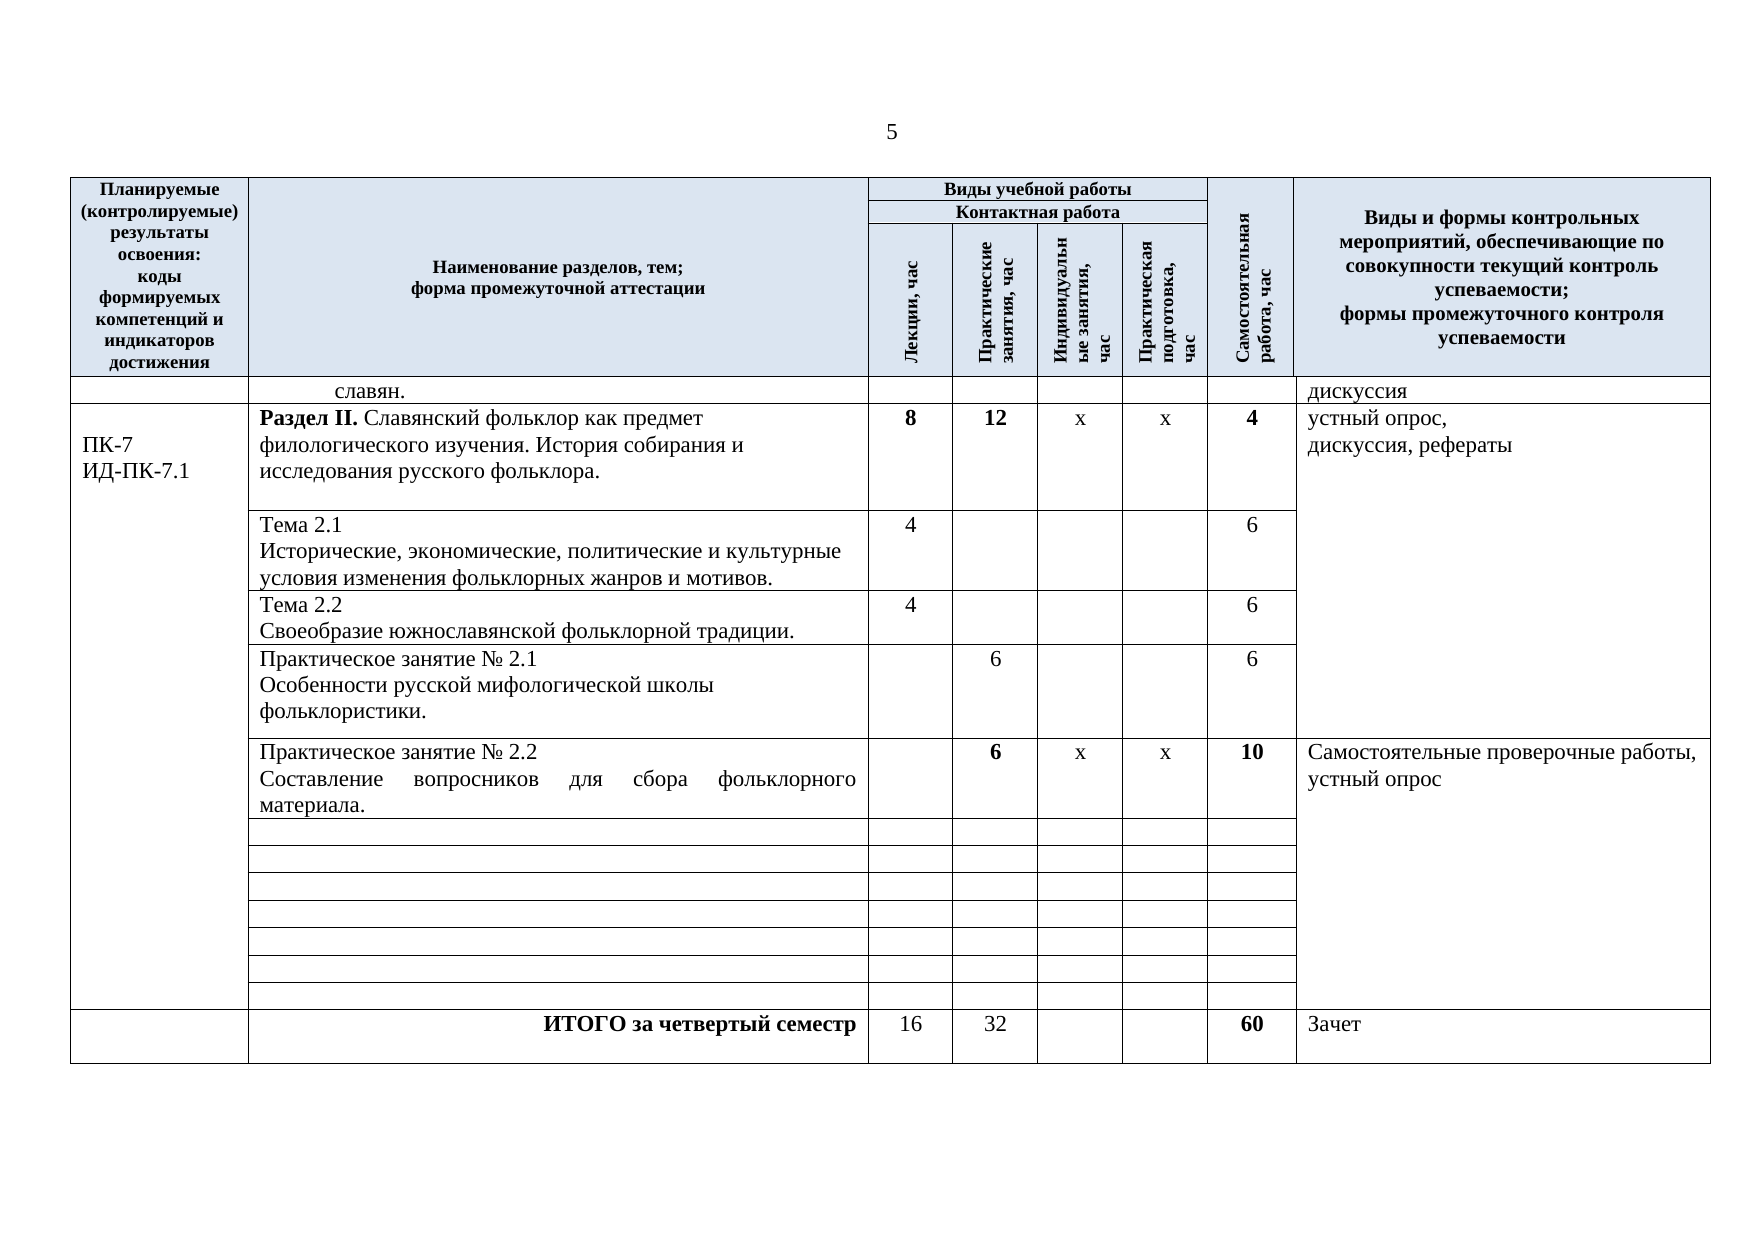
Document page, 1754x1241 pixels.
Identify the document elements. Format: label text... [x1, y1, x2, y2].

table_cell [1123, 377, 1207, 403]
table_cell 12 [953, 404, 1037, 510]
table_cell [1208, 819, 1296, 845]
table_cell [1038, 928, 1122, 954]
table_cell [869, 983, 952, 1009]
table_cell [249, 983, 868, 1009]
table_cell 4 [869, 591, 952, 644]
table_cell [1038, 956, 1122, 982]
table_cell ИТОГО за четвертый семестр [249, 1010, 868, 1063]
table_cell [1123, 511, 1207, 590]
table_cell [869, 928, 952, 954]
table_cell [1123, 1010, 1207, 1063]
table_cell Самостоятельные проверочные работы, устный опрос [1297, 739, 1710, 1009]
table_cell [1123, 819, 1207, 845]
table_cell Различия народной драмы у восточных и западных славян. [249, 377, 868, 403]
table_cell 2 [869, 377, 952, 403]
table_cell х [1123, 739, 1207, 817]
table_cell [869, 846, 952, 872]
table_cell [1038, 819, 1122, 845]
table_cell Зачет [1297, 1010, 1710, 1063]
table_cell [249, 928, 868, 954]
table_cell [953, 928, 1037, 954]
table_cell [1038, 983, 1122, 1009]
table_cell [249, 873, 868, 900]
table_cell 32 [953, 1010, 1037, 1063]
table_cell [1123, 846, 1207, 872]
table_cell [1123, 645, 1207, 737]
table_cell Раздел II. Славянский фольклор как предмет филологического изучения. История собирания и исследования русского фольклора. [249, 404, 868, 510]
table_cell 60 [1208, 1010, 1296, 1063]
table_cell [869, 873, 952, 900]
table_cell [1208, 928, 1296, 954]
table_cell [1123, 956, 1207, 982]
table_cell 6 [1208, 591, 1296, 644]
table_cell Тема 2.1 Исторические, экономические, политические и культурные условия изменения фольклорных жанров и мотивов. [249, 511, 868, 590]
table_cell [1208, 956, 1296, 982]
table_cell [1038, 873, 1122, 900]
table_cell Контактная работа [869, 201, 1207, 222]
table_cell [1038, 1010, 1122, 1063]
table_cell Опрос, дискуссия [1297, 377, 1710, 403]
table_cell [249, 901, 868, 927]
table_cell Тема 2.2 Своеобразие южнославянской фольклорной традиции. [249, 591, 868, 644]
table_cell [869, 819, 952, 845]
table_header Самостоятельная работа, час [1208, 178, 1293, 376]
table_cell [1123, 928, 1207, 954]
table_cell [869, 645, 952, 737]
table_cell 4 [1208, 404, 1296, 510]
table_cell [1208, 901, 1296, 927]
table_cell [953, 873, 1037, 900]
table_cell [1038, 846, 1122, 872]
table_cell [249, 846, 868, 872]
table_cell 6 [1208, 645, 1296, 737]
table_cell 16 [869, 1010, 952, 1063]
table_cell Практическое занятие № 2.1 Особенности русской мифологической школы фольклористики. [249, 645, 868, 737]
table_cell ПК-7 ИД-ПК-7.1 [71, 404, 248, 1009]
table_cell 10 [1208, 739, 1296, 817]
table_cell 6 [1208, 511, 1296, 590]
table_cell Лекции, час [869, 224, 952, 376]
table_header Виды и формы контрольных мероприятий, обеспечивающие по совокупности текущий контроль успеваемости; формы промежуточного контроля успеваемости [1294, 178, 1710, 376]
table_cell [1208, 983, 1296, 1009]
table_cell [953, 819, 1037, 845]
table_cell Индивидуальные занятия, час [1038, 224, 1122, 376]
table_cell [249, 956, 868, 982]
table_cell [1123, 873, 1207, 900]
table_cell Практическое занятие № 2.2 Составление вопросников для сбора фольклорного материала. [249, 739, 868, 817]
table_cell [953, 591, 1037, 644]
table_cell [869, 739, 952, 817]
table_cell х [1038, 739, 1122, 817]
table_cell Практическая подготовка, час [1123, 224, 1207, 376]
table_cell [953, 983, 1037, 1009]
table_cell Практические занятия, час [953, 224, 1037, 376]
table_cell [953, 901, 1037, 927]
table_cell [1038, 377, 1122, 403]
table_cell [1038, 901, 1122, 927]
table_cell х [1038, 404, 1122, 510]
table_header Наименование разделов, тем; форма промежуточной аттестации [249, 178, 868, 376]
table_cell [1123, 901, 1207, 927]
table_cell [1208, 873, 1296, 900]
table_cell [869, 956, 952, 982]
table_cell [953, 511, 1037, 590]
table_cell [71, 377, 248, 403]
table_header Виды учебной работы [869, 178, 1207, 200]
table_cell [869, 901, 952, 927]
table_cell 4 [869, 511, 952, 590]
table_cell [953, 846, 1037, 872]
table_cell 6 [953, 645, 1037, 737]
table_cell 8 [869, 404, 952, 510]
table_cell [71, 1010, 248, 1063]
table_cell [1038, 645, 1122, 737]
table_cell [1123, 591, 1207, 644]
table_header Планируемые (контролируемые) результаты освоения: коды формируемых компетенций и индикаторов достижения компетенций [71, 178, 248, 376]
table_cell [1208, 846, 1296, 872]
table_cell [953, 956, 1037, 982]
table_cell [1038, 591, 1122, 644]
table_cell [249, 819, 868, 845]
table_cell 6 [953, 739, 1037, 817]
table_cell устный опрос, дискуссия, рефераты [1297, 404, 1710, 737]
table_cell [1038, 511, 1122, 590]
table_cell [1123, 983, 1207, 1009]
table_cell [953, 377, 1037, 403]
table_cell 4 [1208, 377, 1296, 403]
table_cell х [1123, 404, 1207, 510]
